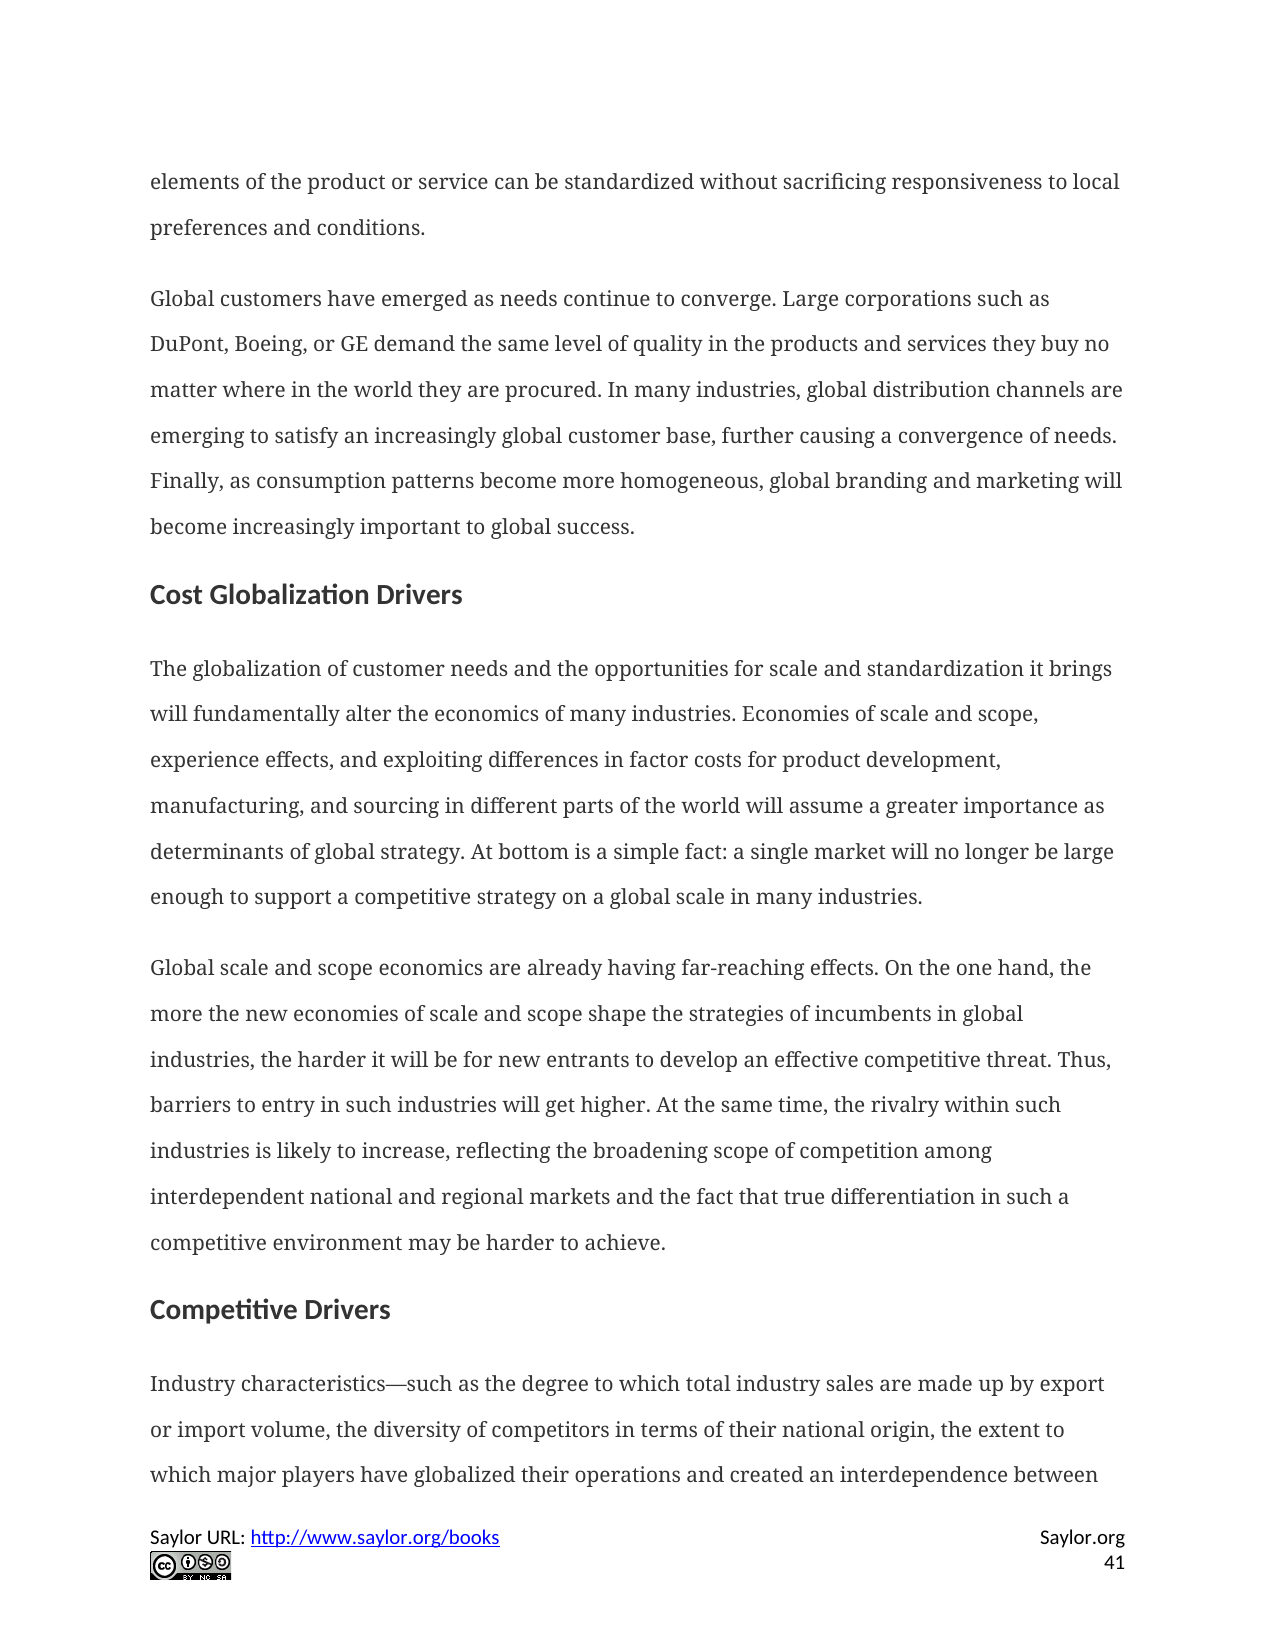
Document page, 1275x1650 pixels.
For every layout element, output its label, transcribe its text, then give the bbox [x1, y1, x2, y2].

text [150, 150, 1125, 241]
text Global scale and scope economics are already having far-reaching effects. On the one hand, the more the new economies of scale and scope shape the strategies of incumbents in global industries, the harder it will be for new entrants to develop an effective competitive threat. Thus, barriers to entry in such industries will get higher. At the same time, the rivalry within such industries is likely to increase, reflecting the broadening scope of competition among interdependent national and regional markets and the fact that true differentiation in such a competitive environment may be harder to achieve. [150, 936, 1125, 1256]
subtitle Cost Globalization Drivers [150, 566, 1125, 612]
subtitle Competitive Drivers [150, 1281, 1125, 1327]
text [150, 1352, 1125, 1489]
text The globalization of customer needs and the opportunities for scale and standardization it brings will fundamentally alter the economics of many industries. Economies of scale and scope, experience effects, and exploiting differences in factor costs for product development, manufacturing, and sourcing in different parts of the world will assume a greater importance as determinants of global strategy. At bottom is a simple fact: a single market will no longer be large enough to support a competitive strategy on a global scale in many industries. [150, 637, 1125, 911]
text Global customers have emerged as needs continue to converge. Large corporations such as DuPont, Boeing, or GE demand the same level of quality in the products and services they buy no matter where in the world they are procured. In many industries, global distribution channels are emerging to satisfy an increasingly global customer base, further causing a convergence of needs. Finally, as consumption patterns become more homogeneous, global branding and marketing will become increasingly important to global success. [150, 266, 1125, 541]
picture [150, 1551, 232, 1580]
